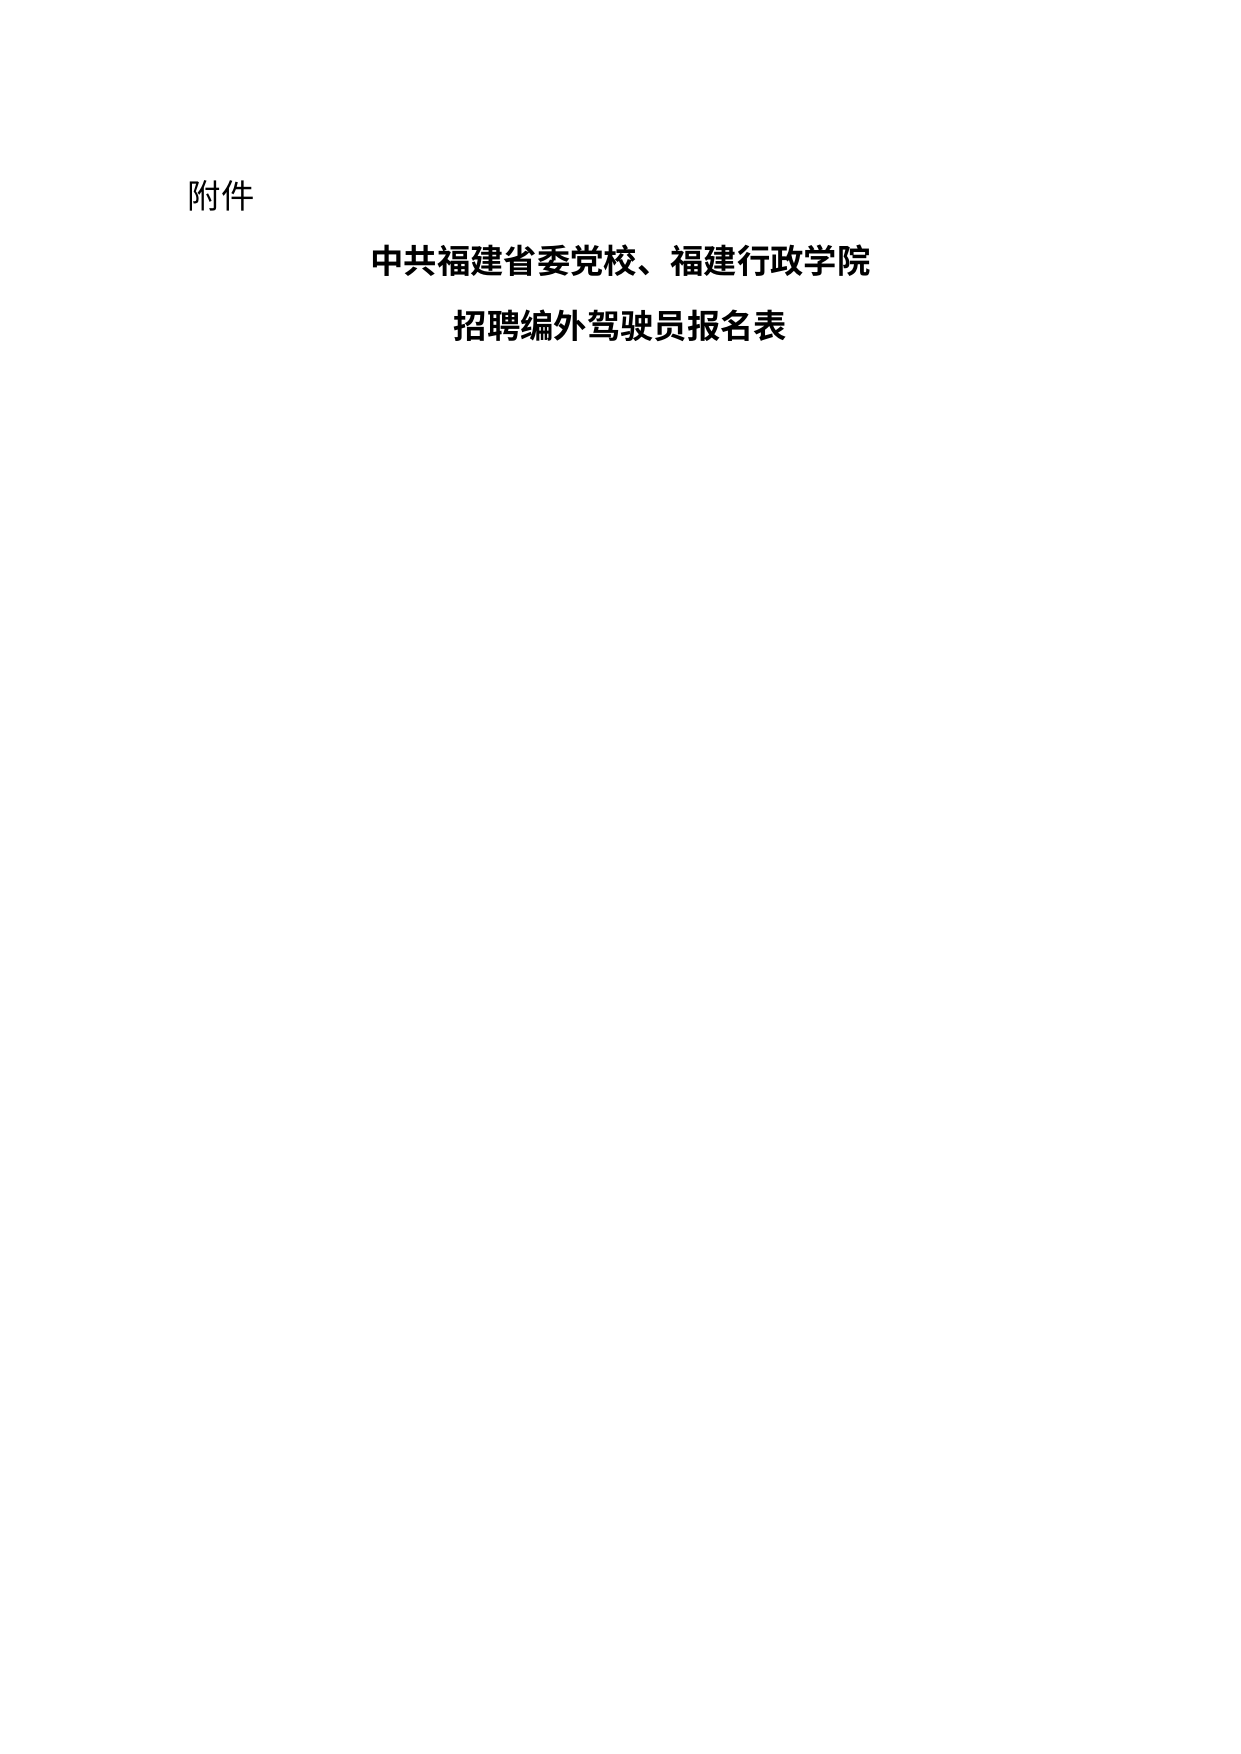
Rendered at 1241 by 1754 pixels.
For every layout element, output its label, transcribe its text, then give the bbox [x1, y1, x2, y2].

text 附件 [187, 162, 1053, 227]
text 中共福建省委党校、福建行政学院 招聘编外驾驶员报名表 [187, 227, 1053, 357]
